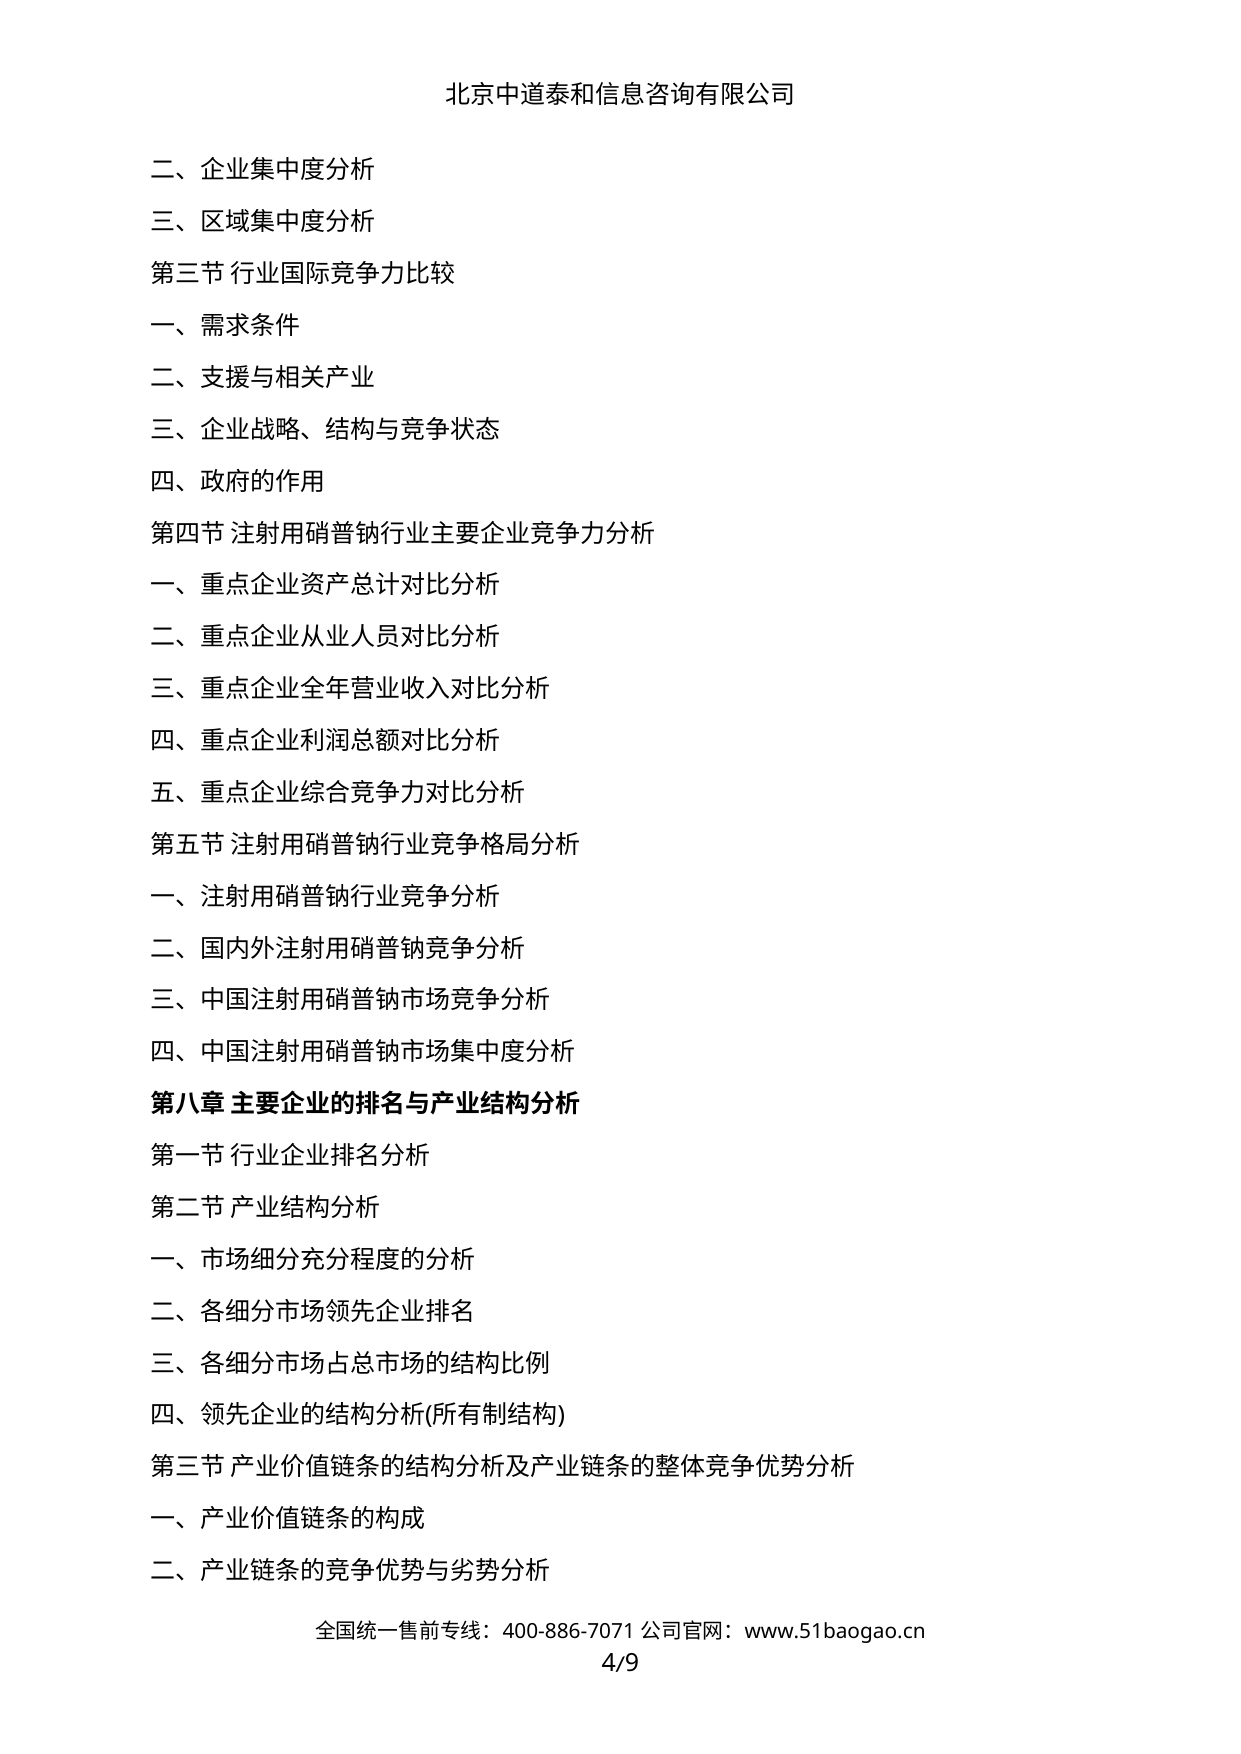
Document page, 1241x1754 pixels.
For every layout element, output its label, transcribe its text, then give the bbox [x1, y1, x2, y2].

text 一、重点企业资产总计对比分析 [150, 565, 1090, 601]
text 二、企业集中度分析 [150, 150, 1090, 186]
text 三、各细分市场占总市场的结构比例 [150, 1343, 1090, 1379]
text 二、国内外注射用硝普钠竞争分析 [150, 928, 1090, 964]
text 第一节 行业企业排名分析 [150, 1136, 1090, 1172]
text 一、市场细分充分程度的分析 [150, 1239, 1090, 1276]
text 四、领先企业的结构分析(所有制结构) [150, 1395, 1090, 1431]
text 第三节 行业国际竞争力比较 [150, 254, 1090, 290]
text 二、重点企业从业人员对比分析 [150, 617, 1090, 653]
text 三、中国注射用硝普钠市场竞争分析 [150, 980, 1090, 1016]
text 五、重点企业综合竞争力对比分析 [150, 772, 1090, 809]
text 第二节 产业结构分析 [150, 1187, 1090, 1224]
text 第四节 注射用硝普钠行业主要企业竞争力分析 [150, 513, 1090, 549]
text 二、产业链条的竞争优势与劣势分析 [150, 1551, 1090, 1587]
text 二、支援与相关产业 [150, 357, 1090, 394]
text 第五节 注射用硝普钠行业竞争格局分析 [150, 824, 1090, 861]
text 三、区域集中度分析 [150, 202, 1090, 238]
text 一、需求条件 [150, 306, 1090, 342]
text 三、重点企业全年营业收入对比分析 [150, 669, 1090, 705]
text 一、产业价值链条的构成 [150, 1499, 1090, 1535]
text 第三节 产业价值链条的结构分析及产业链条的整体竞争优势分析 [150, 1447, 1090, 1483]
text 四、重点企业利润总额对比分析 [150, 721, 1090, 757]
text 一、注射用硝普钠行业竞争分析 [150, 876, 1090, 912]
text 第八章 主要企业的排名与产业结构分析 [150, 1084, 1090, 1120]
text 四、政府的作用 [150, 461, 1090, 497]
text 二、各细分市场领先企业排名 [150, 1291, 1090, 1327]
text 四、中国注射用硝普钠市场集中度分析 [150, 1032, 1090, 1068]
text 三、企业战略、结构与竞争状态 [150, 409, 1090, 446]
